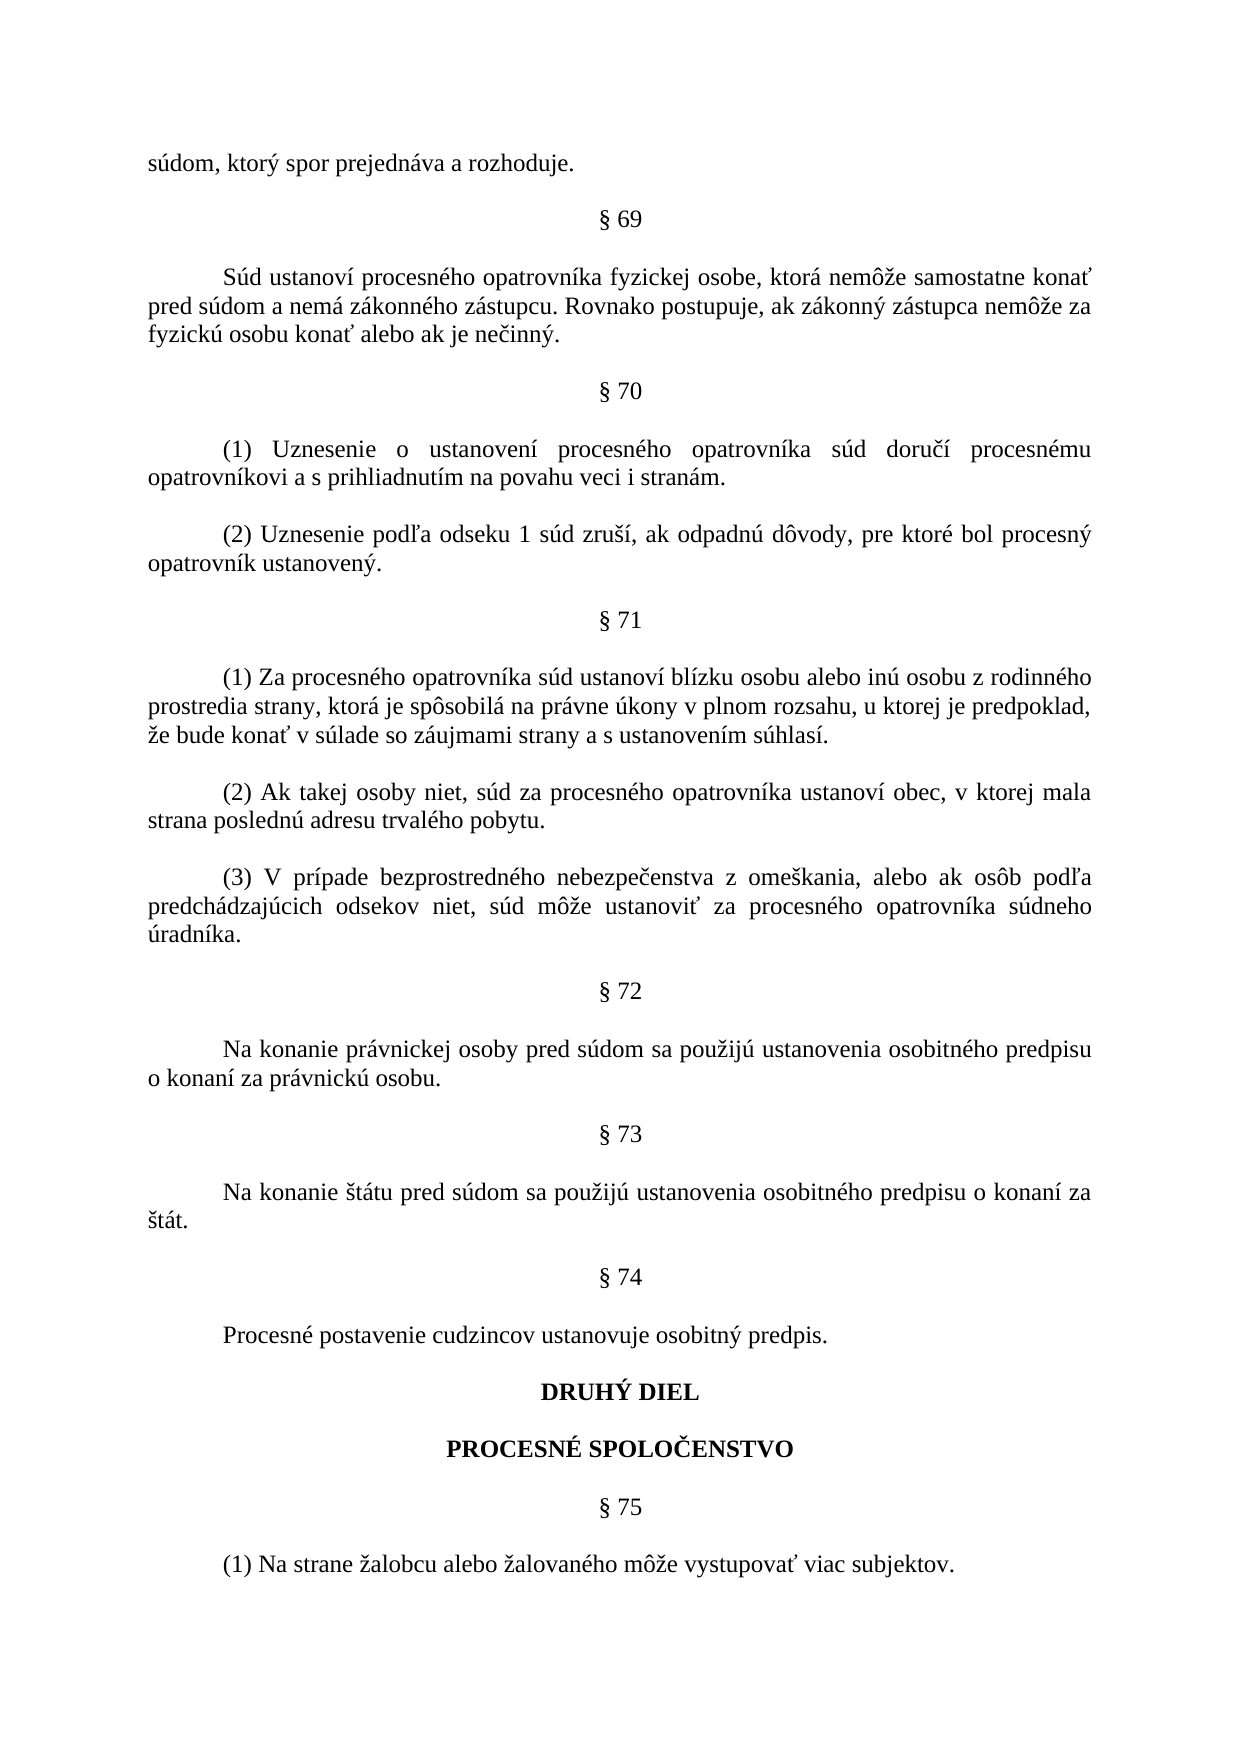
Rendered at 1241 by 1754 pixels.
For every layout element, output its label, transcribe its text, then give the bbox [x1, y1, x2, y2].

text Na konanie štátu pred súdom sa použijú ustanovenia osobitného predpisu o konaní za štát. [148, 1177, 1092, 1234]
text Na konanie právnickej osoby pred súdom sa použijú ustanovenia osobitného predpisu o konaní za právnickú osobu. [148, 1034, 1092, 1091]
text (3) V prípade bezprostredného nebezpečenstva z omeškania, alebo ak osôb podľa predchádzajúcich odsekov niet, súd môže ustanoviť za procesného opatrovníka súdneho úradníka. [148, 862, 1092, 948]
text Procesné postavenie cudzincov ustanovuje osobitný predpis. [148, 1320, 1092, 1349]
text (1) Za procesného opatrovníka súd ustanoví blízku osobu alebo inú osobu z rodinného prostredia strany, ktorá je spôsobilá na právne úkony v plnom rozsahu, u ktorej je predpoklad, že bude konať v súlade so záujmami strany a s ustanovením súhlasí. [148, 662, 1092, 748]
text (2) Uznesenie podľa odseku 1 súd zruší, ak odpadnú dôvody, pre ktoré bol procesný opatrovník ustanovený. [148, 519, 1092, 577]
text (1) Uznesenie o ustanovení procesného opatrovníka súd doručí procesnému opatrovníkovi a s prihliadnutím na povahu veci i stranám. [148, 434, 1092, 491]
text § 69 [148, 204, 1092, 233]
text § 73 [148, 1119, 1092, 1148]
text § 74 [148, 1262, 1092, 1291]
text § 75 [148, 1492, 1092, 1520]
text DRUHÝ DIEL [148, 1377, 1092, 1405]
text (1) Na strane žalobcu alebo žalovaného môže vystupovať viac subjektov. [148, 1549, 1092, 1578]
text PROCESNÉ SPOLOČENSTVO [148, 1434, 1092, 1463]
text § 71 [148, 605, 1092, 633]
text § 72 [148, 976, 1092, 1005]
text Súd ustanoví procesného opatrovníka fyzickej osobe, ktorá nemôže samostatne konať pred súdom a nemá zákonného zástupcu. Rovnako postupuje, ak zákonný zástupca nemôže za fyzickú osobu konať alebo ak je nečinný. [148, 262, 1092, 348]
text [148, 148, 1092, 176]
text § 70 [148, 376, 1092, 405]
text (2) Ak takej osoby niet, súd za procesného opatrovníka ustanoví obec, v ktorej mala strana poslednú adresu trvalého pobytu. [148, 777, 1092, 834]
